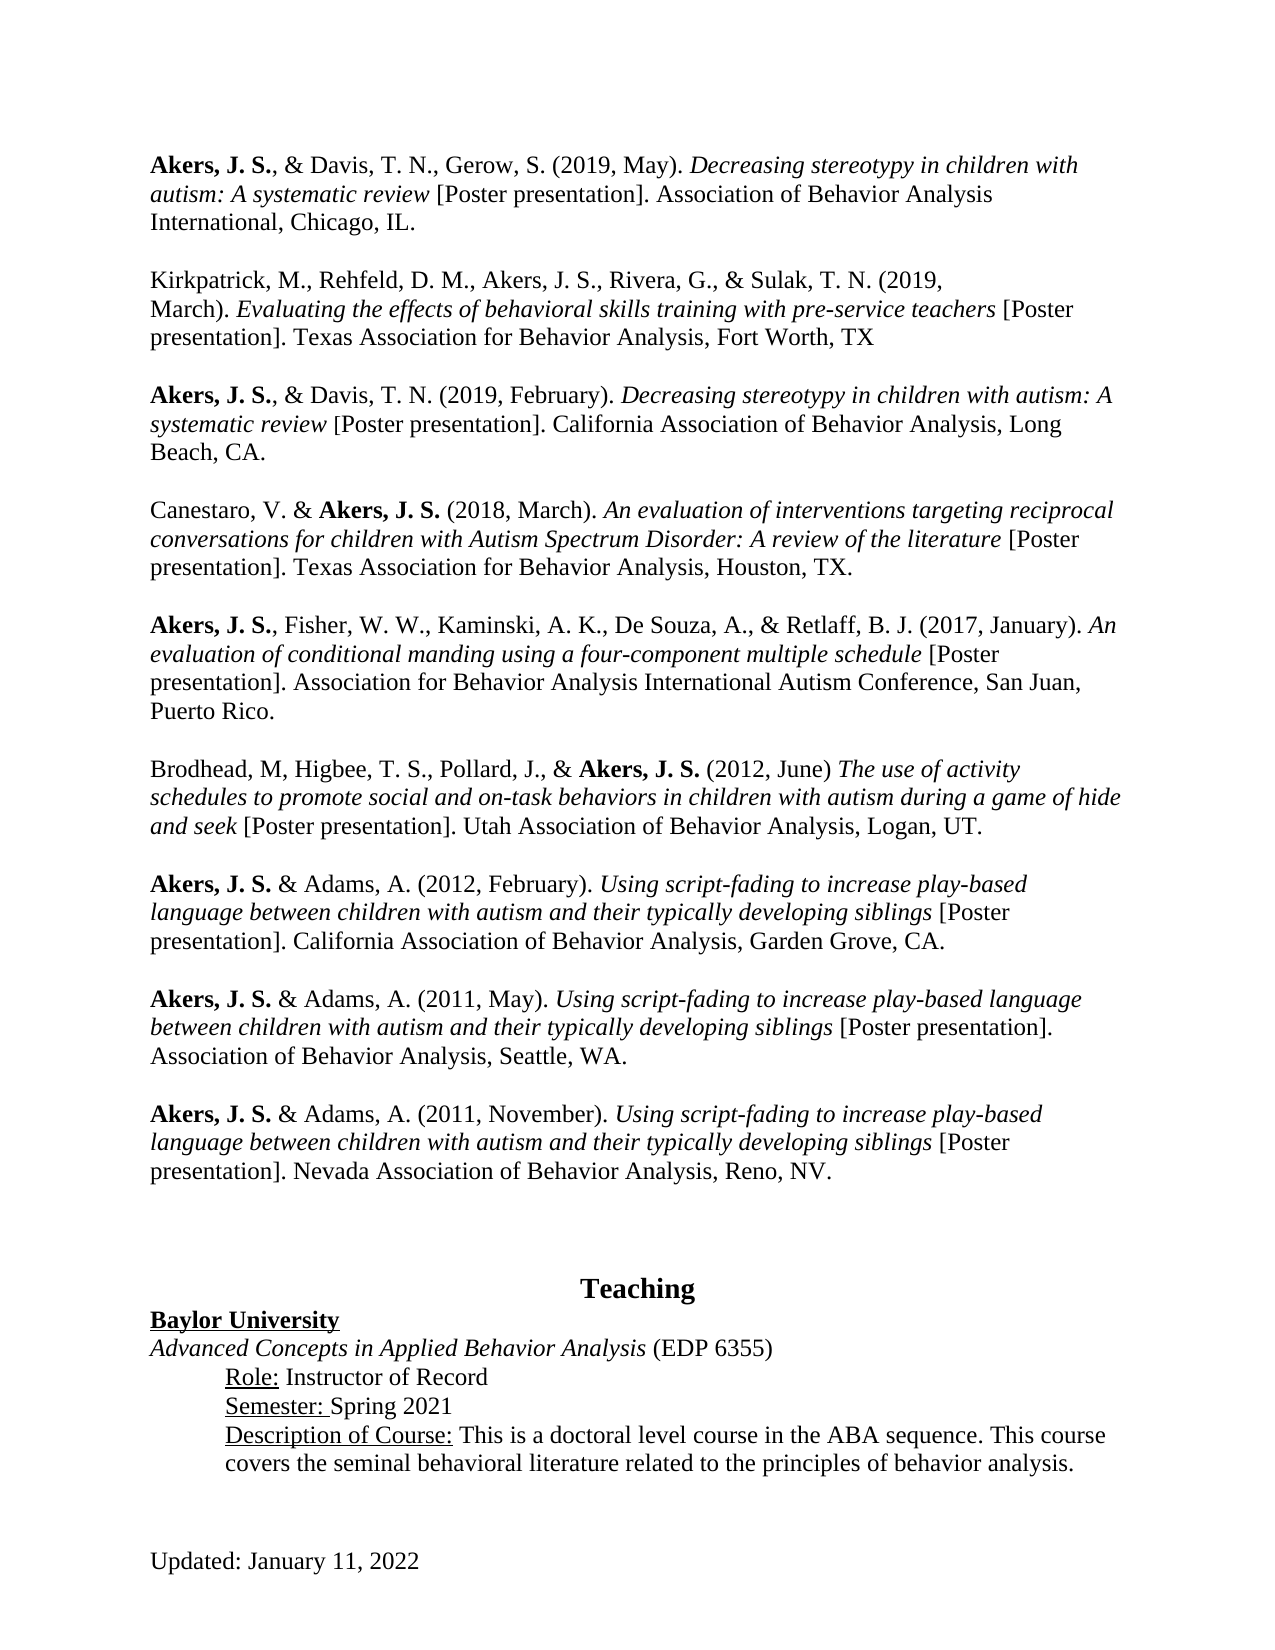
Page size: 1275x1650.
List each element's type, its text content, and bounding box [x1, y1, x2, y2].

text Akers, J. S., Fisher, W. W., Kaminski, A. K., De Souza, A., & Retlaff, B. J. (2017, January). An evaluation of conditional manding using a four-component multiple schedule [Poster presentation]. Association for Behavior Analysis International Autism Conference, San Juan, Puerto Rico. [150, 610, 1125, 725]
text Akers, J. S., & Davis, T. N., Gerow, S. (2019, May). Decreasing stereotypy in children with autism: A systematic review [Poster presentation]. Association of Behavior Analysis International, Chicago, IL. [150, 150, 1125, 236]
text Teaching [150, 1271, 1125, 1305]
text Akers, J. S. & Adams, A. (2011, May). Using script-fading to increase play-based language between children with autism and their typically developing siblings [Poster presentation]. Association of Behavior Analysis, Seattle, WA. [150, 984, 1125, 1070]
text Canestaro, V. & Akers, J. S. (2018, March). An evaluation of interventions targeting reciprocal conversations for children with Autism Spectrum Disorder: A review of the literature [Poster presentation]. Texas Association for Behavior Analysis, Houston, TX. [150, 495, 1125, 581]
text Role: Instructor of Record [150, 1362, 1125, 1391]
text Brodhead, M, Higbee, T. S., Pollard, J., & Akers, J. S. (2012, June) The use of activity schedules to promote social and on-task behaviors in children with autism during a game of hide and seek [Poster presentation]. Utah Association of Behavior Analysis, Logan, UT. [150, 754, 1125, 840]
text Advanced Concepts in Applied Behavior Analysis (EDP 6355) [150, 1333, 1125, 1362]
text Akers, J. S. & Adams, A. (2011, November). Using script-fading to increase play-based language between children with autism and their typically developing siblings [Poster presentation]. Nevada Association of Behavior Analysis, Reno, NV. [150, 1099, 1125, 1185]
text Akers, J. S. & Adams, A. (2012, February). Using script-fading to increase play-based language between children with autism and their typically developing siblings [Poster presentation]. California Association of Behavior Analysis, Garden Grove, CA. [150, 869, 1125, 955]
text Baylor University [150, 1305, 1125, 1333]
text Description of Course: This is a doctoral level course in the ABA sequence. This course covers the seminal behavioral literature related to the principles of behavior analysis. [150, 1420, 1125, 1477]
text Akers, J. S., & Davis, T. N. (2019, February). Decreasing stereotypy in children with autism: A systematic review [Poster presentation]. California Association of Behavior Analysis, Long Beach, CA. [150, 380, 1125, 466]
text Semester: Spring 2021 [150, 1391, 1125, 1420]
